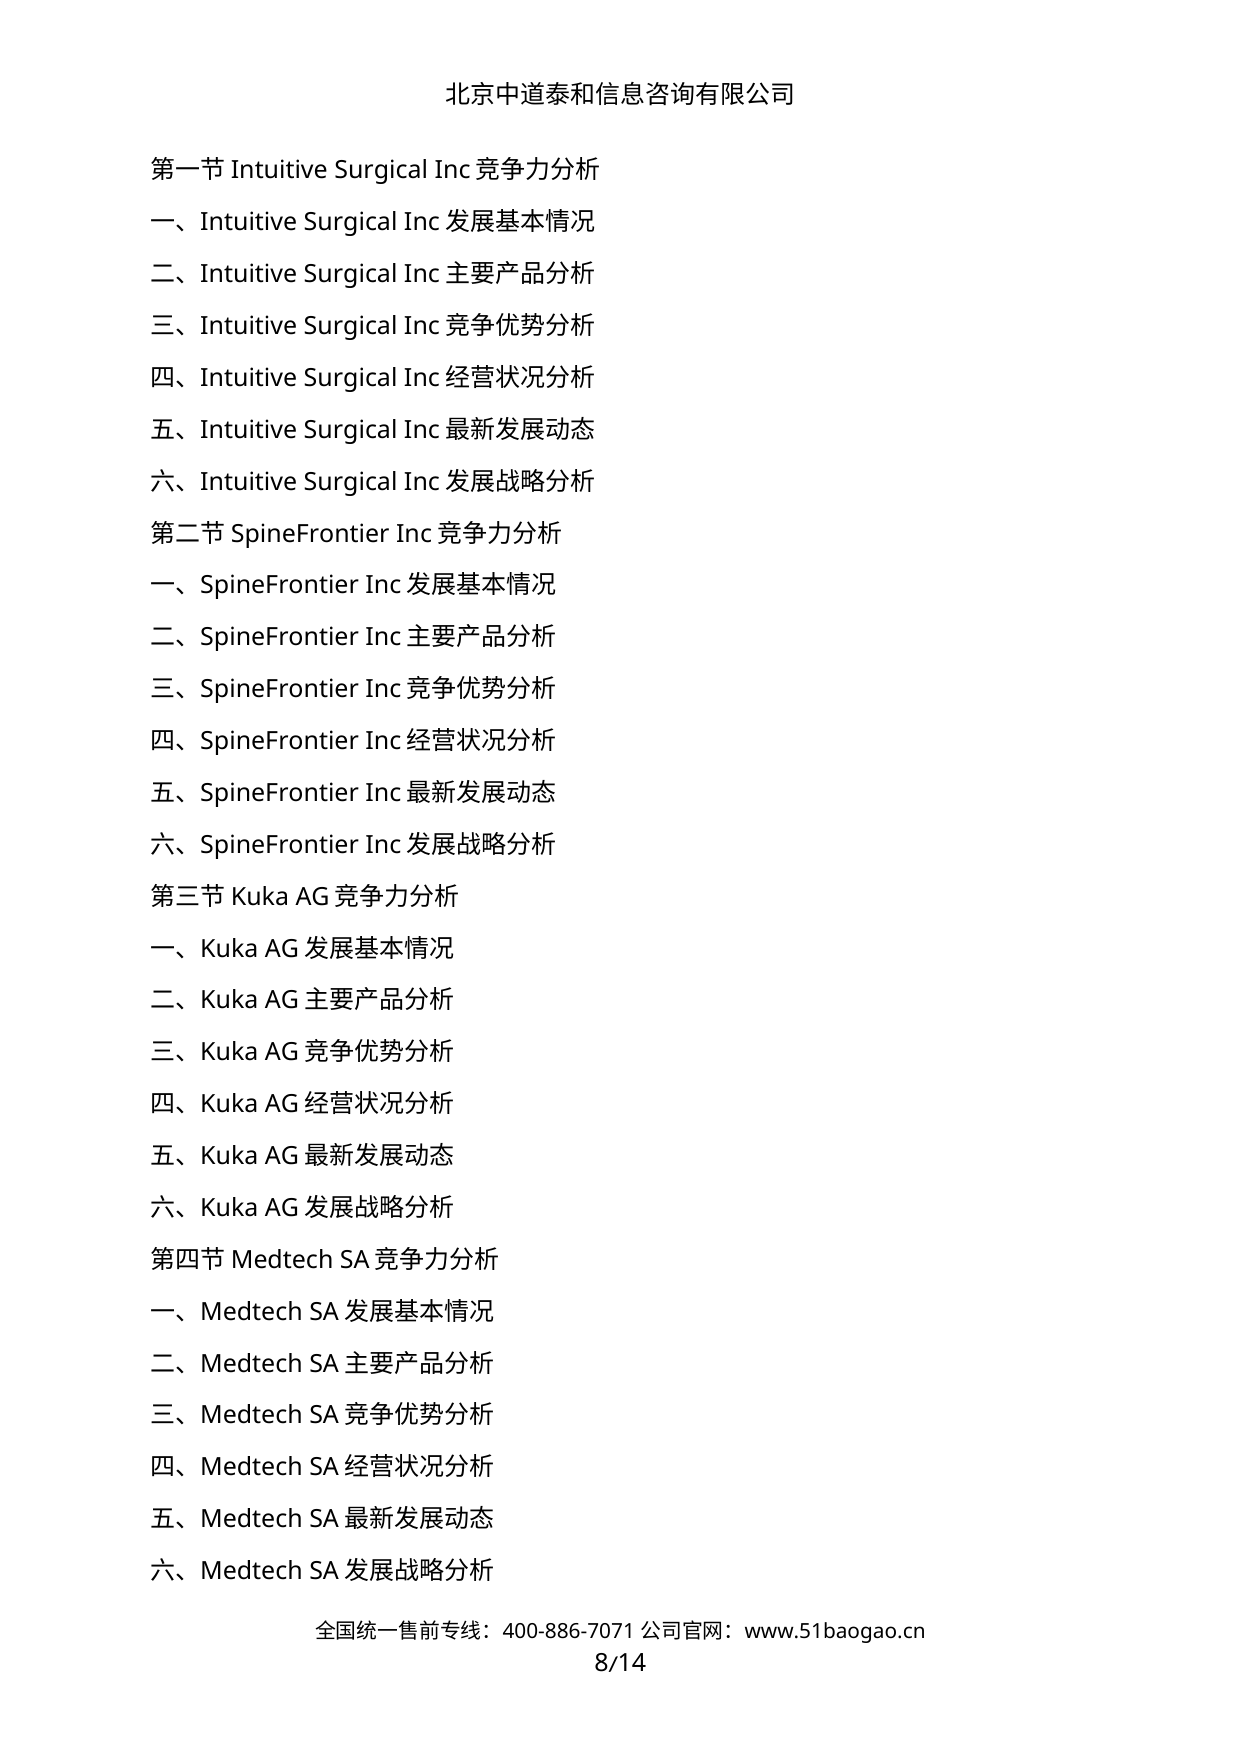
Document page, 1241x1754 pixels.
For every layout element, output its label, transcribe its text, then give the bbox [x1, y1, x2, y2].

text 三、SpineFrontier Inc竞争优势分析 [150, 669, 1090, 705]
text 第一节 Intuitive Surgical Inc竞争力分析 [150, 150, 1090, 186]
text 二、Intuitive Surgical Inc主要产品分析 [150, 254, 1090, 290]
text 四、Intuitive Surgical Inc经营状况分析 [150, 357, 1090, 394]
text 第三节 Kuka AG竞争力分析 [150, 876, 1090, 912]
text 二、Kuka AG主要产品分析 [150, 980, 1090, 1016]
text 五、Medtech SA最新发展动态 [150, 1499, 1090, 1535]
text 三、Medtech SA竞争优势分析 [150, 1395, 1090, 1431]
text 第四节 Medtech SA竞争力分析 [150, 1239, 1090, 1276]
text 三、Kuka AG竞争优势分析 [150, 1032, 1090, 1068]
text 六、Kuka AG发展战略分析 [150, 1187, 1090, 1224]
text 四、Kuka AG经营状况分析 [150, 1084, 1090, 1120]
text 五、SpineFrontier Inc最新发展动态 [150, 772, 1090, 809]
text 一、Intuitive Surgical Inc发展基本情况 [150, 202, 1090, 238]
text 六、SpineFrontier Inc发展战略分析 [150, 824, 1090, 861]
text 二、SpineFrontier Inc主要产品分析 [150, 617, 1090, 653]
text 五、Kuka AG最新发展动态 [150, 1136, 1090, 1172]
text 一、SpineFrontier Inc发展基本情况 [150, 565, 1090, 601]
text 六、Intuitive Surgical Inc发展战略分析 [150, 461, 1090, 497]
text 第二节 SpineFrontier Inc竞争力分析 [150, 513, 1090, 549]
text 三、Intuitive Surgical Inc竞争优势分析 [150, 306, 1090, 342]
text 五、Intuitive Surgical Inc最新发展动态 [150, 409, 1090, 446]
text 一、Kuka AG发展基本情况 [150, 928, 1090, 964]
text 二、Medtech SA主要产品分析 [150, 1343, 1090, 1379]
text 一、Medtech SA发展基本情况 [150, 1291, 1090, 1327]
text 四、SpineFrontier Inc经营状况分析 [150, 721, 1090, 757]
text 四、Medtech SA经营状况分析 [150, 1447, 1090, 1483]
text 六、Medtech SA发展战略分析 [150, 1551, 1090, 1587]
